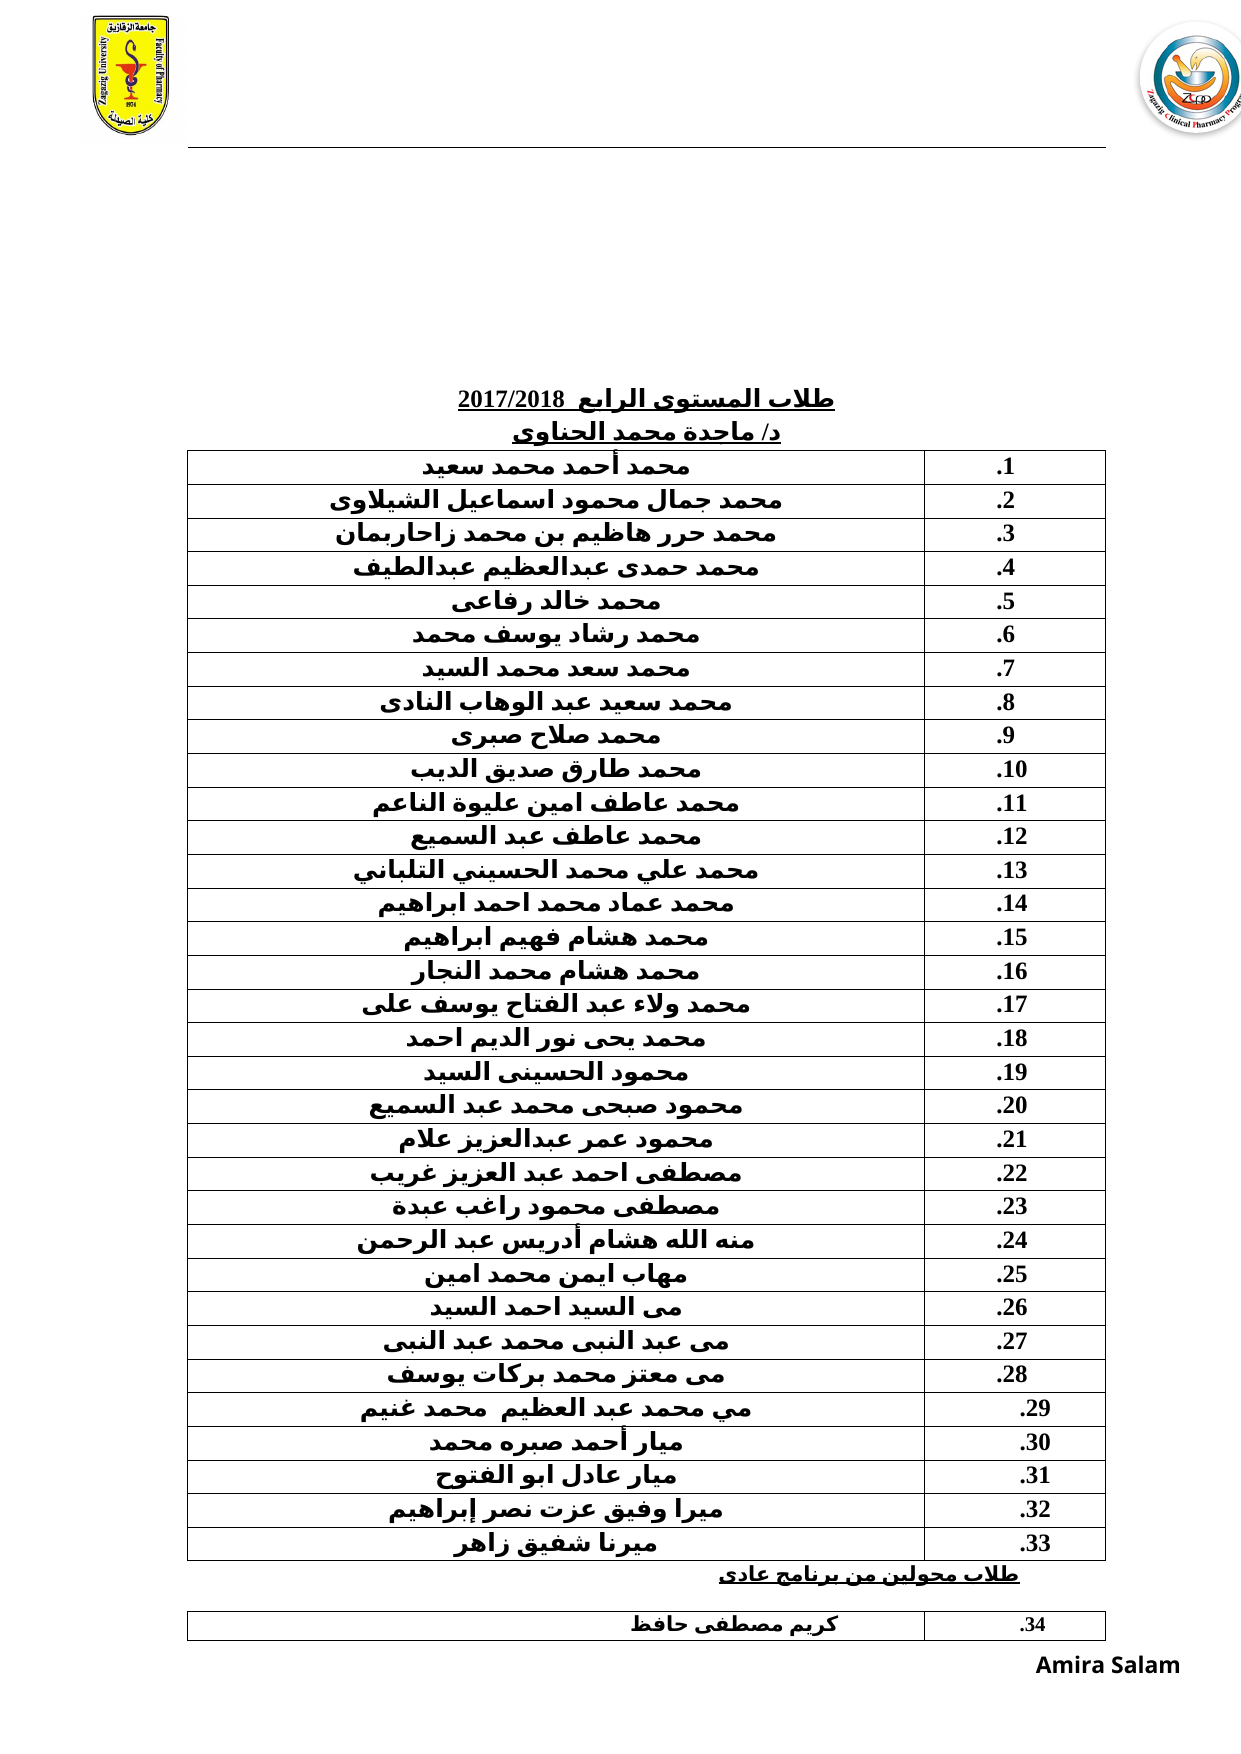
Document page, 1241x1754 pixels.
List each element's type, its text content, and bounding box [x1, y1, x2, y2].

table_cell محمود الحسينى السيد [188, 1057, 924, 1089]
table_cell محمد أحمد محمد سعيد [188, 451, 924, 484]
table_cell [925, 922, 1105, 955]
table_cell محمد ولاء عبد الفتاح يوسف على [188, 990, 924, 1022]
table_cell [925, 519, 1105, 551]
table_cell محمود عمر عبدالعزيز علام [188, 1124, 924, 1157]
table_cell [925, 821, 1105, 854]
table_cell طلاب المستوى الرابع 2017/2018 د/ ماجدة محمد الحناوى [188, 148, 1106, 450]
table_cell [925, 754, 1105, 787]
table_cell [925, 586, 1105, 618]
table_cell [925, 1057, 1105, 1089]
table_cell [925, 956, 1105, 988]
table_cell [925, 1461, 1105, 1493]
table_cell ميرا وفيق عزت نصر إبراهيم [188, 1494, 924, 1527]
table_cell [925, 1427, 1105, 1459]
table_cell [925, 889, 1105, 921]
table_cell ميرنا شفيق زاهر [188, 1528, 924, 1560]
table_cell مى معتز محمد بركات يوسف [188, 1360, 924, 1392]
table_cell محمد طارق صديق الديب [188, 754, 924, 787]
table_cell ميار عادل ابو الفتوح [188, 1461, 924, 1493]
table_cell [925, 1023, 1105, 1056]
table_cell محمد سعد محمد السيد [188, 653, 924, 686]
table_cell محمد عاطف امين عليوة الناعم [188, 788, 924, 820]
table_cell محمد خالد رفاعى [188, 586, 924, 618]
table_cell محمد جمال محمود اسماعيل الشيلاوى [188, 485, 924, 517]
table_cell [925, 1225, 1105, 1258]
table_cell محمود صبحى محمد عبد السميع [188, 1090, 924, 1123]
table_cell محمد هشام فهيم ابراهيم [188, 922, 924, 955]
table_cell محمد صلاح صبرى [188, 720, 924, 753]
table_cell مهاب ايمن محمد امين [188, 1259, 924, 1291]
table_cell محمد يحى نور الديم احمد [188, 1023, 924, 1056]
table_cell محمد عاطف عبد السميع [188, 821, 924, 854]
table_cell منه الله هشام أدريس عبد الرحمن [188, 1225, 924, 1258]
table_cell [925, 687, 1105, 719]
table_cell [925, 788, 1105, 820]
table_cell كريم مصطفى حافظ [188, 1612, 924, 1640]
table_cell [925, 720, 1105, 753]
table_cell [925, 1612, 1105, 1640]
table_cell [925, 1326, 1105, 1358]
table_cell [925, 1191, 1105, 1224]
table_cell [925, 1494, 1105, 1527]
table_cell [925, 451, 1105, 484]
picture [1139, 21, 1241, 133]
table_cell مصطفى محمود راغب عبدة [188, 1191, 924, 1224]
picture [73, 12, 189, 144]
table_cell مصطفى احمد عبد العزيز غريب [188, 1158, 924, 1190]
table_cell [925, 485, 1105, 517]
table_cell [925, 1393, 1105, 1426]
table_cell [925, 552, 1105, 585]
table_cell [925, 1158, 1105, 1190]
table_cell [925, 1124, 1105, 1157]
table_cell [925, 1259, 1105, 1291]
table_cell مي محمد عبد العظيم محمد غنيم [188, 1393, 924, 1426]
table_cell [925, 1360, 1105, 1392]
table_cell [925, 619, 1105, 652]
table_cell محمد حمدى عبدالعظيم عبدالطيف [188, 552, 924, 585]
table_cell [925, 653, 1105, 686]
table_cell ميار أحمد صبره محمد [188, 1427, 924, 1459]
table_cell محمد حرر هاظيم بن محمد زاحاربمان [188, 519, 924, 551]
table_cell [925, 855, 1105, 887]
table_cell مى السيد احمد السيد [188, 1292, 924, 1325]
table_cell محمد عماد محمد احمد ابراهيم [188, 889, 924, 921]
table_cell طلاب محولين من برنامج عادى [188, 1561, 1106, 1611]
table_cell [925, 1528, 1105, 1560]
table_cell محمد هشام محمد النجار [188, 956, 924, 988]
table_cell محمد سعيد عبد الوهاب النادى [188, 687, 924, 719]
table_cell محمد رشاد يوسف محمد [188, 619, 924, 652]
table_cell محمد علي محمد الحسيني التلباني [188, 855, 924, 887]
table_cell [925, 1292, 1105, 1325]
table_cell [925, 1090, 1105, 1123]
table_cell [925, 990, 1105, 1022]
table_cell مى عبد النبى محمد عبد النبى [188, 1326, 924, 1358]
